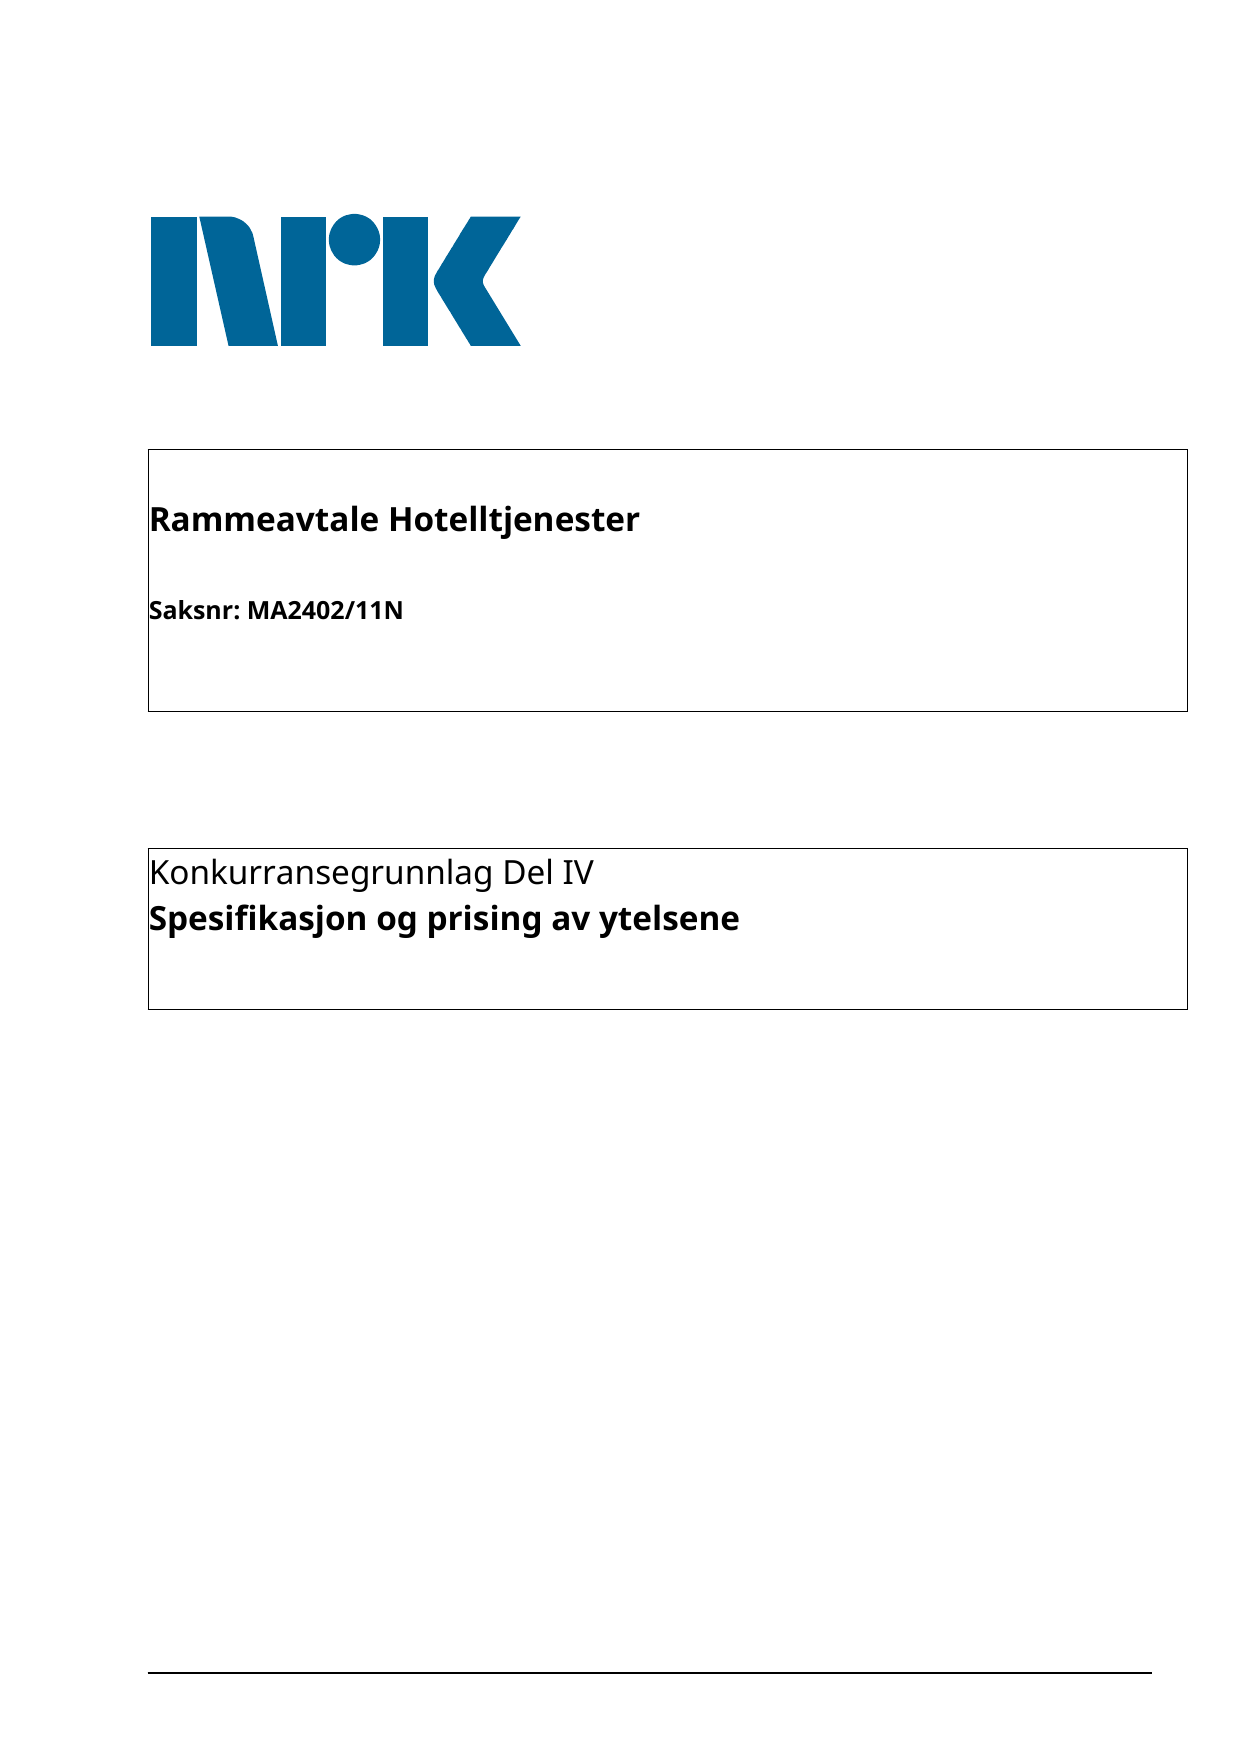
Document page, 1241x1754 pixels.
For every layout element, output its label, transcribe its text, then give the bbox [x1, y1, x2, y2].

table_header Rammeavtale Hotelltjenester Saksnr: MA2402/11N [149, 450, 1187, 711]
table_header Konkurransegrunnlag Del IV Spesifikasjon og prising av ytelsene [149, 849, 1187, 1008]
